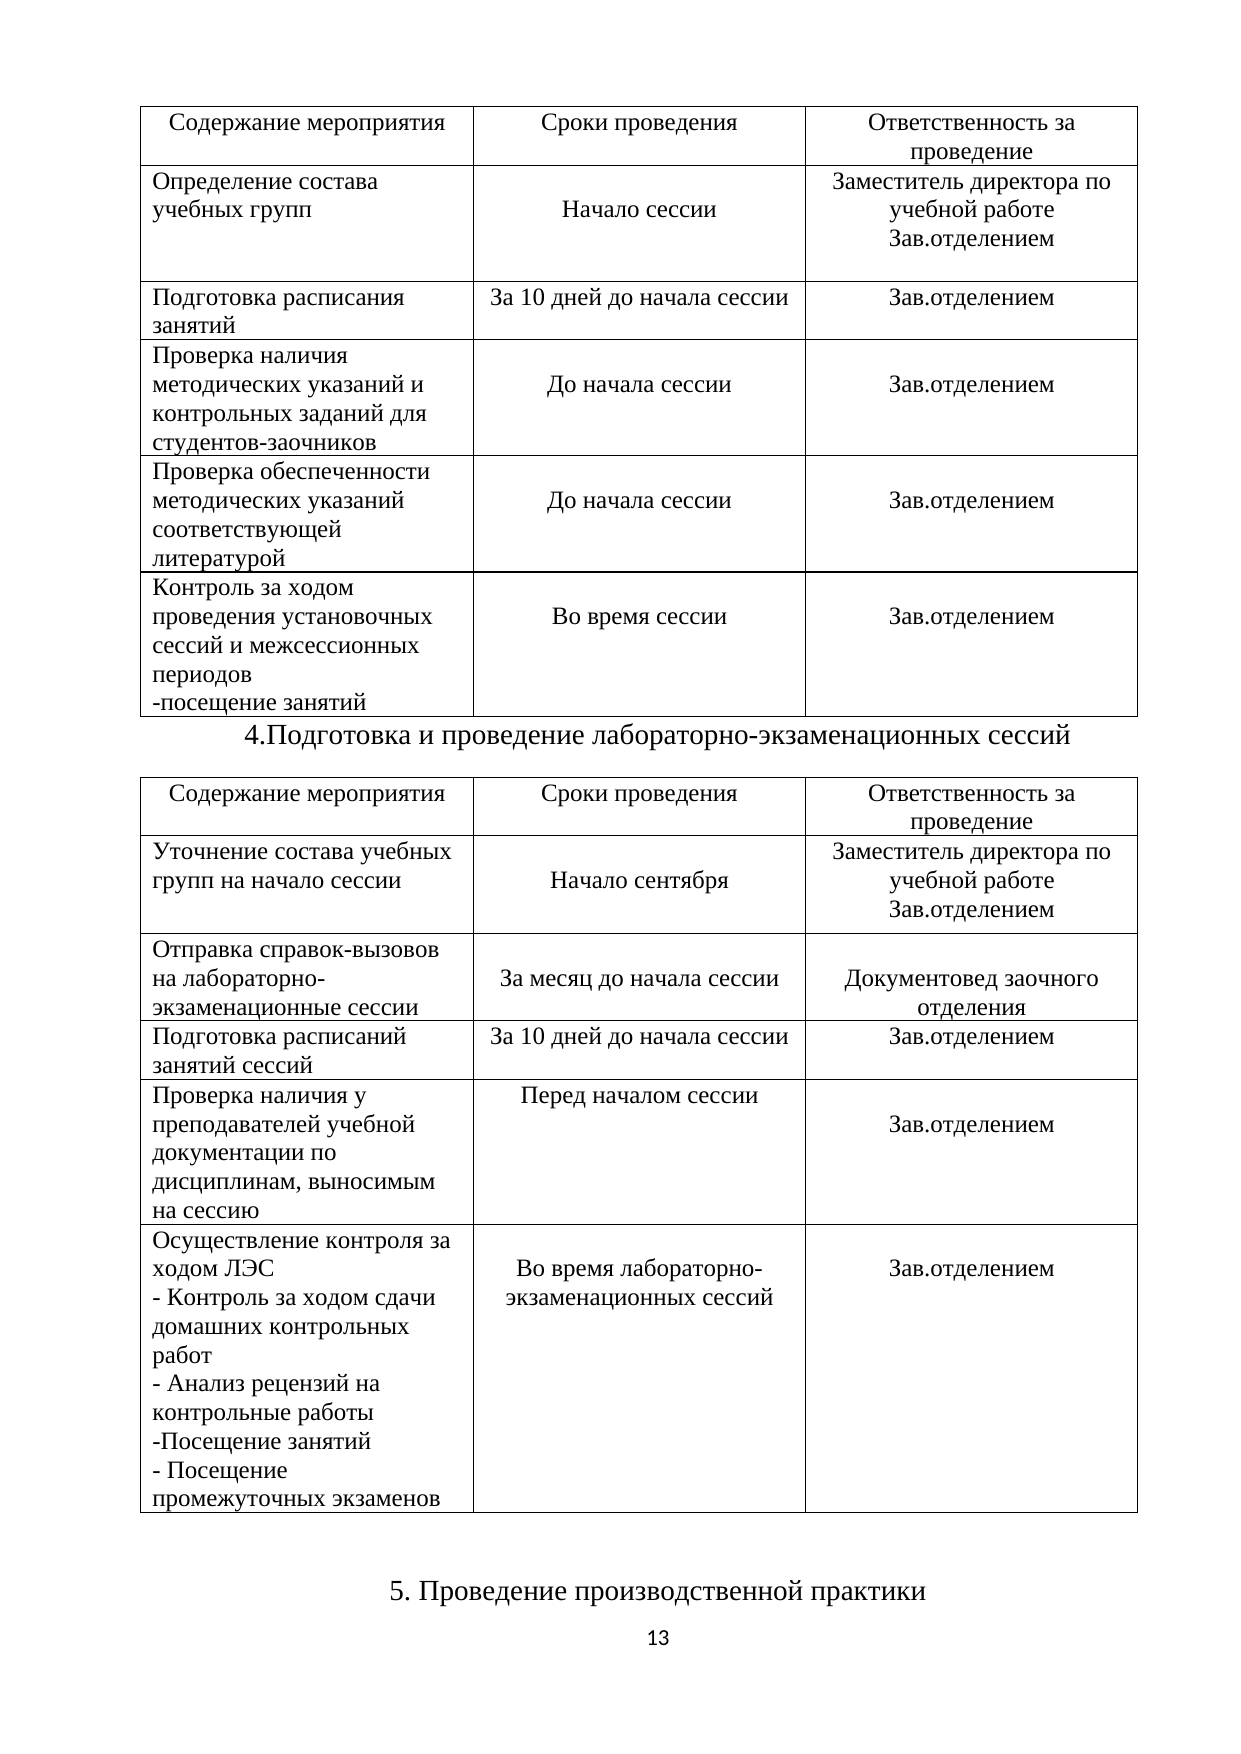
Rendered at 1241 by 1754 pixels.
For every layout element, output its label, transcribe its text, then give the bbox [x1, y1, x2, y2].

table_cell За месяц до начала сессии [474, 934, 805, 1020]
table_header Сроки проведения [474, 778, 805, 835]
table_cell До начала сессии [474, 456, 805, 571]
table_cell Зав.отделением [806, 1021, 1137, 1079]
table_cell Во время лабораторно-экзаменационных сессий [474, 1225, 805, 1512]
table_header Ответственность за проведение [806, 107, 1137, 165]
table_cell Проверка обеспеченности методических указаний соответствующей литературой [141, 456, 473, 571]
table_cell Подготовка расписания занятий [141, 282, 473, 339]
table_cell Проверка наличия у преподавателей учебной документации по дисциплинам, выносимым на сессию [141, 1080, 473, 1224]
text 5. Проведение производственной практики [152, 1573, 1163, 1606]
table_cell За 10 дней до начала сессии [474, 1021, 805, 1079]
table_cell Отправка справок-вызовов на лабораторно-экзаменационные сессии [141, 934, 473, 1020]
table_header Сроки проведения [474, 107, 805, 165]
table_cell Зав.отделением [806, 282, 1137, 339]
table_cell Зав.отделением [806, 573, 1137, 716]
table_cell Во время сессии [474, 573, 805, 716]
table_cell Заместитель директора по учебной работе Зав.отделением [806, 166, 1137, 281]
table_cell Контроль за ходом проведения установочных сессий и межсессионных периодов -посещение занятий [141, 573, 473, 716]
table_cell Осуществление контроля за ходом ЛЭС - Контроль за ходом сдачи домашних контрольных работ - Анализ рецензий на контрольные работы -Посещение занятий - Посещение промежуточных экзаменов [141, 1225, 473, 1512]
table_header Содержание мероприятия [141, 778, 473, 835]
table_cell До начала сессии [474, 340, 805, 455]
table_cell Зав.отделением [806, 1080, 1137, 1224]
table_cell Подготовка расписаний занятий сессий [141, 1021, 473, 1079]
table_cell Перед началом сессии [474, 1080, 805, 1224]
table_cell Документовед заочного отделения [806, 934, 1137, 1020]
table_cell Заместитель директора по учебной работе Зав.отделением [806, 836, 1137, 933]
table_cell Зав.отделением [806, 456, 1137, 571]
table_header Ответственность за проведение [806, 778, 1137, 835]
table_cell Начало сессии [474, 166, 805, 281]
table_cell Зав.отделением [806, 340, 1137, 455]
table_cell Проверка наличия методических указаний и контрольных заданий для студентов-заочников [141, 340, 473, 455]
text 4.Подготовка и проведение лабораторно-экзаменационных сессий [152, 717, 1163, 751]
table_header Содержание мероприятия [141, 107, 473, 165]
table_cell Определение состава учебных групп [141, 166, 473, 281]
table_cell За 10 дней до начала сессии [474, 282, 805, 339]
table_cell Зав.отделением [806, 1225, 1137, 1512]
table_cell Уточнение состава учебных групп на начало сессии [141, 836, 473, 933]
table_cell Начало сентября [474, 836, 805, 933]
